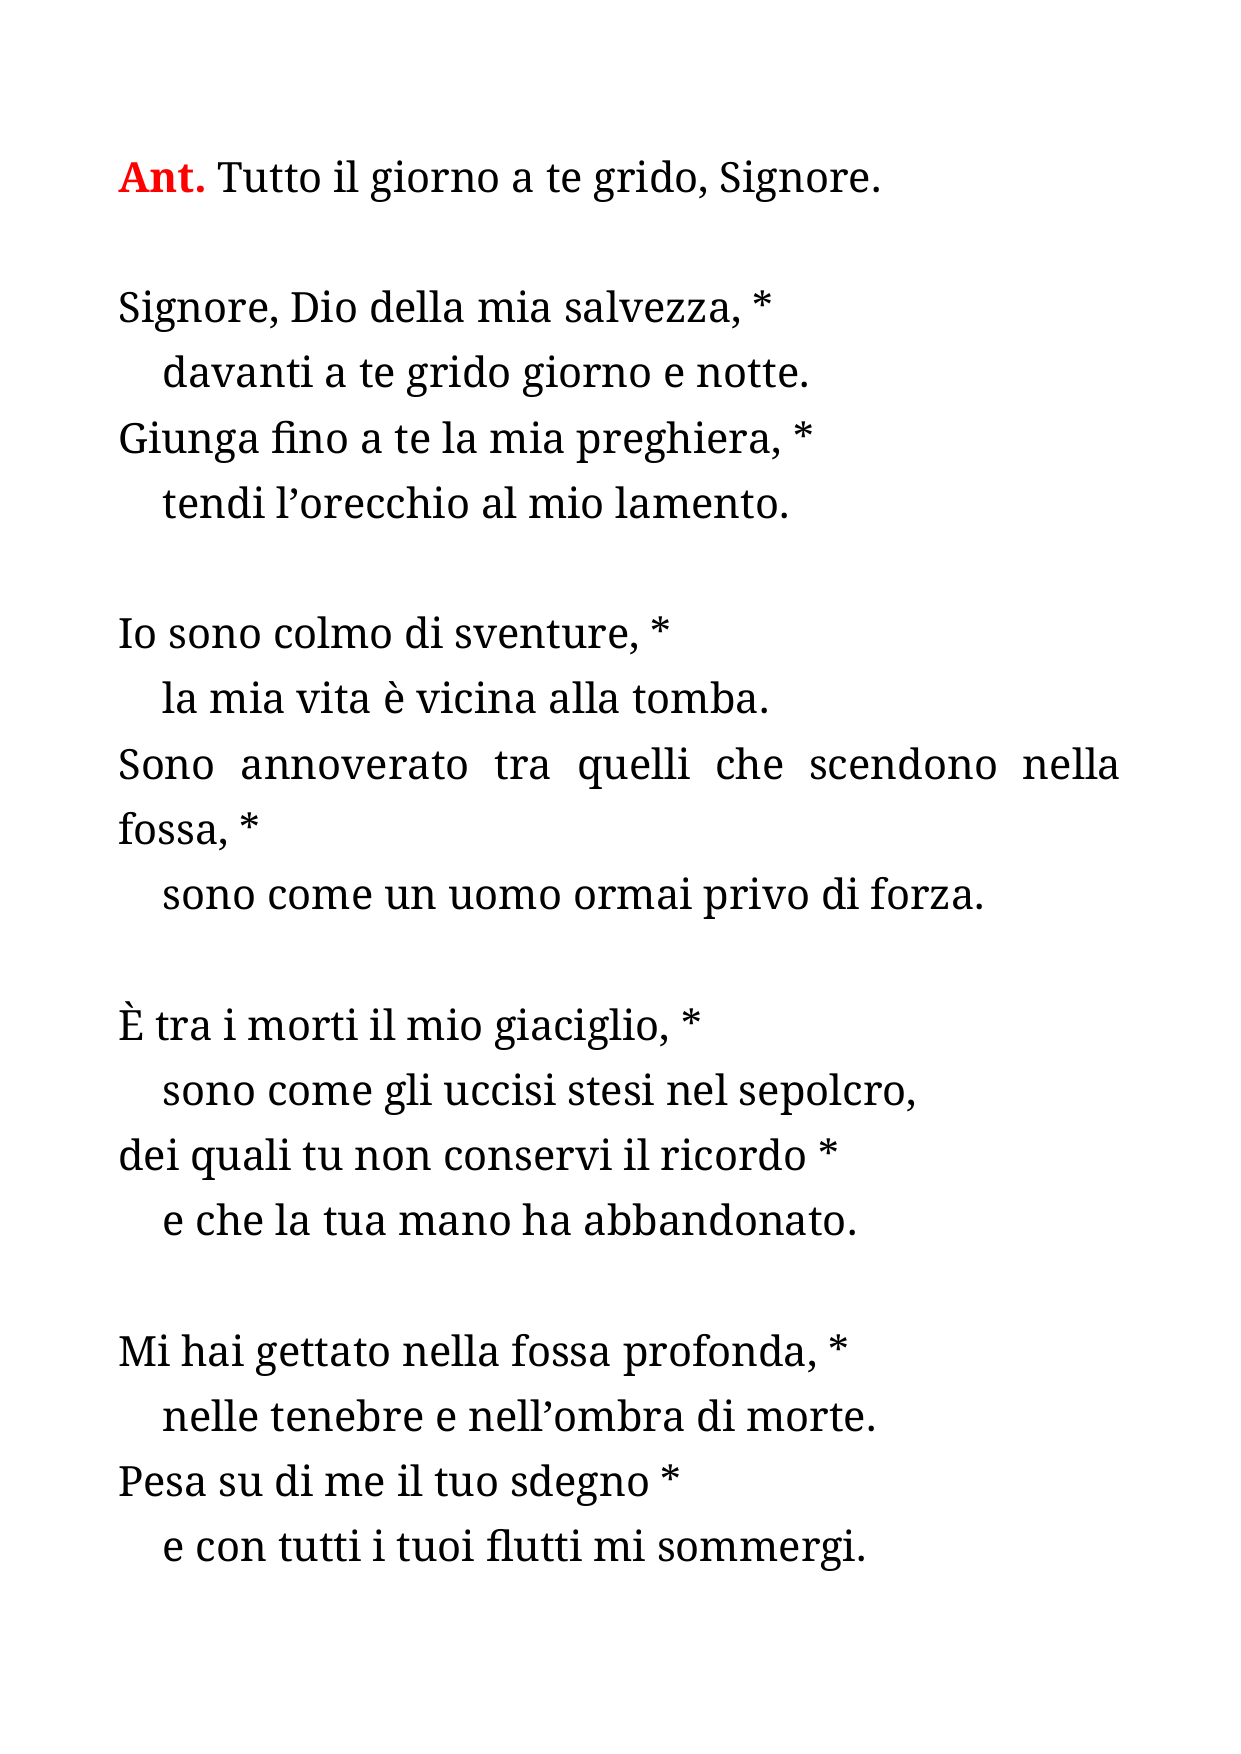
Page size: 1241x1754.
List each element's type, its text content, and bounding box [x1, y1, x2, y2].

text Giunga fino a te la mia preghiera, * [118, 408, 1122, 465]
text dei quali tu non conservi il ricordo * [118, 1126, 1122, 1182]
text e che la tua mano ha abbandonato. [118, 1191, 1122, 1248]
text Mi hai gettato nella fossa profonda, * [118, 1321, 1122, 1378]
text Sono annoverato tra quelli che scendono nella fossa, * [118, 734, 1122, 856]
text davanti a te grido giorno e notte. [118, 343, 1122, 400]
text Pesa su di me il tuo sdegno * [118, 1452, 1122, 1508]
text Io sono colmo di sventure, * [118, 604, 1122, 661]
text la mia vita è vicina alla tomba. [118, 669, 1122, 726]
text sono come un uomo ormai privo di forza. [118, 865, 1122, 922]
text Signore, Dio della mia salvezza, * [118, 278, 1122, 335]
text È tra i morti il mio giaciglio, * [118, 995, 1122, 1052]
text Ant. Tutto il giorno a te grido, Signore. [118, 148, 1122, 204]
text sono come gli uccisi stesi nel sepolcro, [118, 1061, 1122, 1117]
text nelle tenebre e nell’ombra di morte. [118, 1387, 1122, 1443]
text e con tutti i tuoi flutti mi sommergi. [118, 1517, 1122, 1574]
text tendi l’orecchio al mio lamento. [118, 474, 1122, 530]
